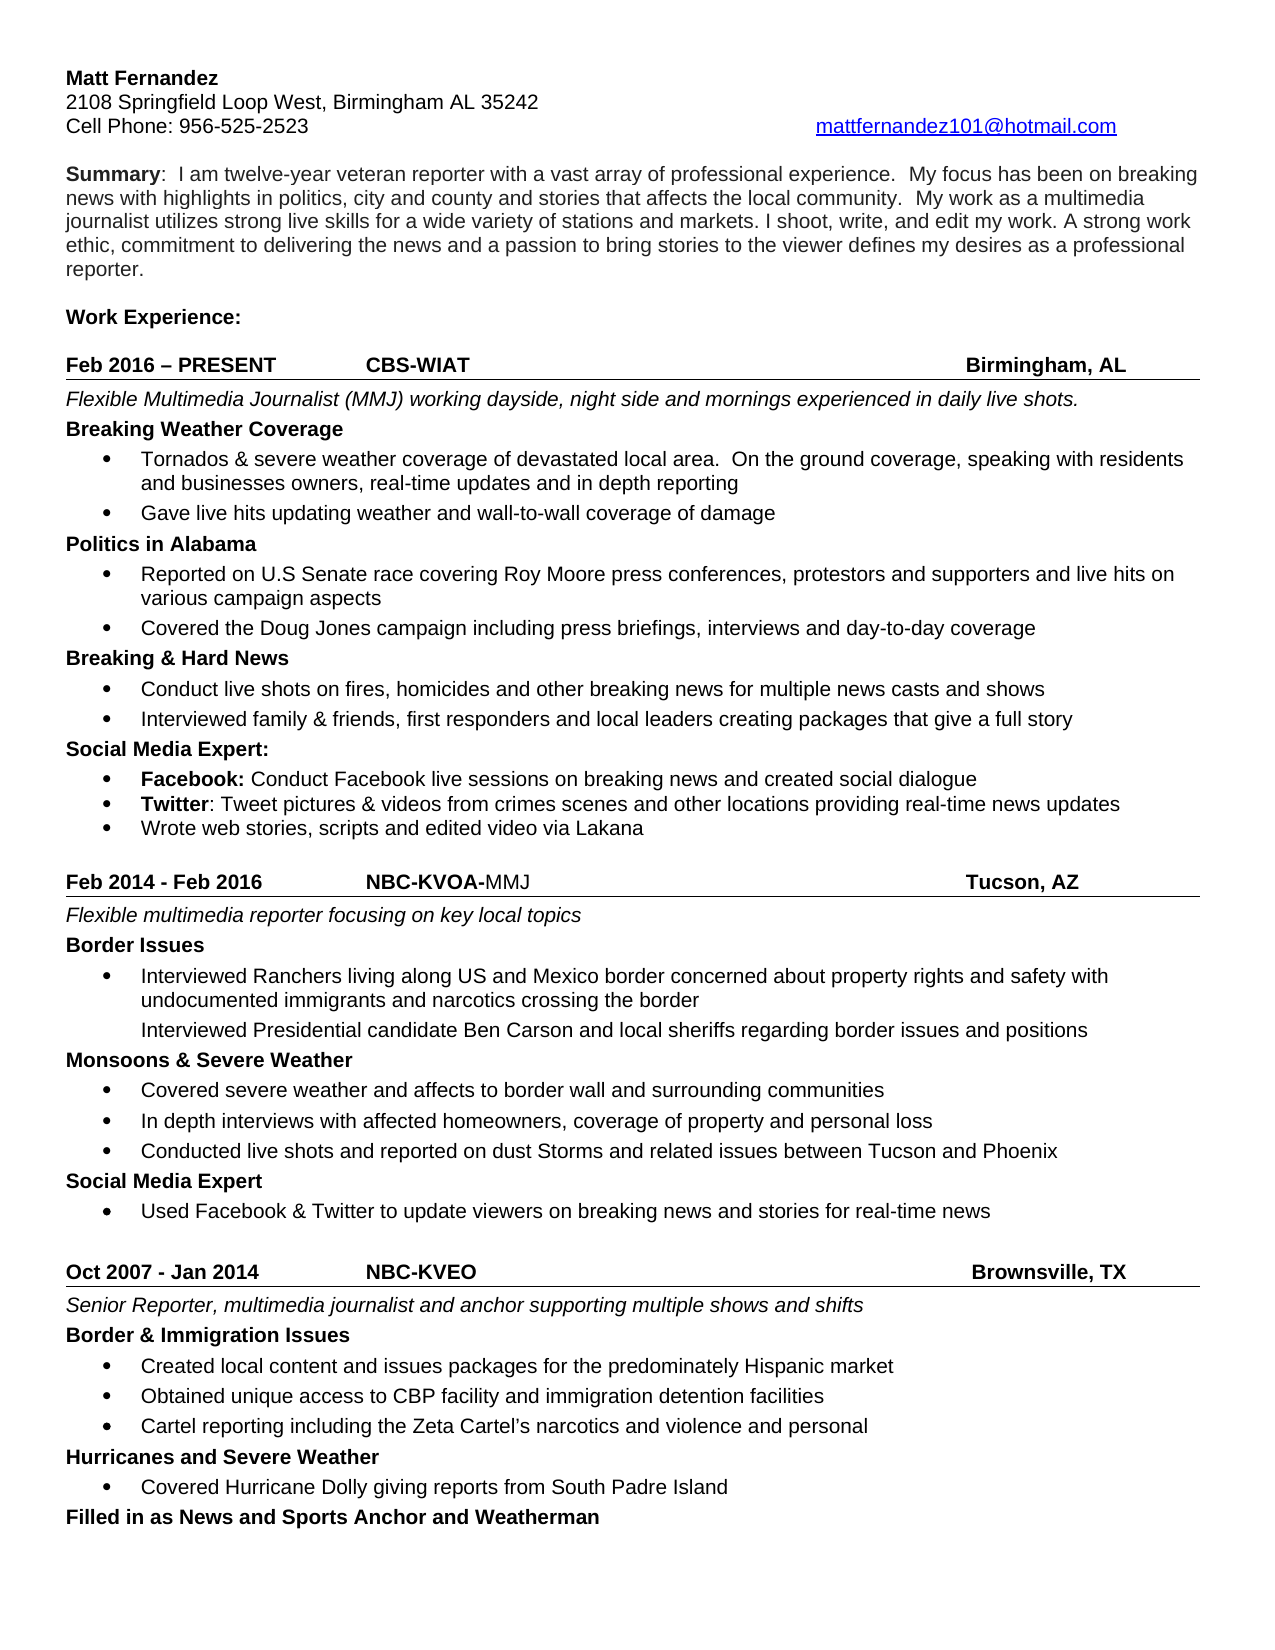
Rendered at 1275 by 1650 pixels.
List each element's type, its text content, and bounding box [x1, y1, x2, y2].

list Tornados & severe weather coverage of devastated local area. On the ground coverage, speaking with residents and businesses owners, real-time updates and in depth reporting [103, 447, 1200, 495]
list Cartel reporting including the Zeta Cartel’s narcotics and violence and personal [103, 1414, 1200, 1438]
text Oct 2007 - Jan 2014 NBC-KVEO Brownsville, TX [66, 1260, 1200, 1286]
list Interviewed family & friends, first responders and local leaders creating packages that give a full story [103, 707, 1200, 731]
text Work Experience: [66, 305, 1200, 329]
list Gave live hits updating weather and wall-to-wall coverage of damage [103, 501, 1200, 525]
text Social Media Expert: [66, 737, 1200, 761]
list Interviewed Ranchers living along US and Mexico border concerned about property rights and safety with undocumented immigrants and narcotics crossing the border [103, 963, 1200, 1011]
list Covered severe weather and affects to border wall and surrounding communities [103, 1078, 1200, 1102]
text Hurricanes and Severe Weather [66, 1444, 1200, 1468]
text 2108 Springfield Loop West, Birmingham AL 35242 [66, 89, 1200, 113]
list Conduct live shots on fires, homicides and other breaking news for multiple news casts and shows [103, 676, 1200, 701]
list Reported on U.S Senate race covering Roy Moore press conferences, protestors and supporters and live hits on various campaign aspects [103, 562, 1200, 610]
text Senior Reporter, multimedia journalist and anchor supporting multiple shows and shifts [66, 1293, 1200, 1317]
text Cell Phone: 956-525-2523 mattfernandez101@hotmail.com [66, 113, 1200, 161]
text Flexible multimedia reporter focusing on key local topics [66, 903, 1200, 927]
list Facebook: Conduct Facebook live sessions on breaking news and created social dialogue [103, 767, 1200, 791]
list Covered the Doug Jones campaign including press briefings, interviews and day-to-day coverage [103, 616, 1200, 640]
text Politics in Alabama [66, 531, 1200, 555]
text Monsoons & Severe Weather [66, 1048, 1200, 1072]
list Obtained unique access to CBP facility and immigration detention facilities [103, 1384, 1200, 1408]
text Summary: I am twelve-year veteran reporter with a vast array of professional experience. My focus has been on breaking news with highlights in politics, city and county and stories that affects the local community. My work as a multimedia journalist utilizes strong live skills for a wide variety of stations and markets. I shoot, write, and edit my work. A strong work ethic, commitment to delivering the news and a passion to bring stories to the viewer defines my desires as a professional reporter. [144, 161, 1200, 281]
text Interviewed Presidential candidate Ben Carson and local sheriffs regarding border issues and positions [141, 1018, 1200, 1042]
list Covered Hurricane Dolly giving reports from South Padre Island [103, 1475, 1200, 1499]
list Created local content and issues packages for the predominately Hispanic market [103, 1353, 1200, 1378]
list In depth interviews with affected homeowners, coverage of property and personal loss [103, 1108, 1200, 1132]
text Feb 2014 - Feb 2016 NBC-KVOA-MMJ Tucson, AZ [66, 870, 1200, 896]
text Breaking Weather Coverage [66, 417, 1200, 441]
list Twitter: Tweet pictures & videos from crimes scenes and other locations providing real-time news updates [103, 791, 1200, 815]
list Used Facebook & Twitter to update viewers on breaking news and stories for real-time news [103, 1199, 1200, 1223]
text Border Issues [66, 933, 1200, 957]
text Matt Fernandez [66, 66, 1200, 89]
list Wrote web stories, scripts and edited video via Lakana [103, 815, 1200, 839]
list Conducted live shots and reported on dust Storms and related issues between Tucson and Phoenix [103, 1139, 1200, 1163]
text Feb 2016 – PRESENT CBS-WIAT Birmingham, AL [66, 353, 1200, 379]
text Filled in as News and Sports Anchor and Weatherman [66, 1505, 1200, 1529]
text Flexible Multimedia Journalist (MMJ) working dayside, night side and mornings experienced in daily live shots. [66, 386, 1200, 410]
text Social Media Expert [66, 1169, 1200, 1193]
text Breaking & Hard News [66, 646, 1200, 670]
text Border & Immigration Issues [66, 1323, 1200, 1347]
